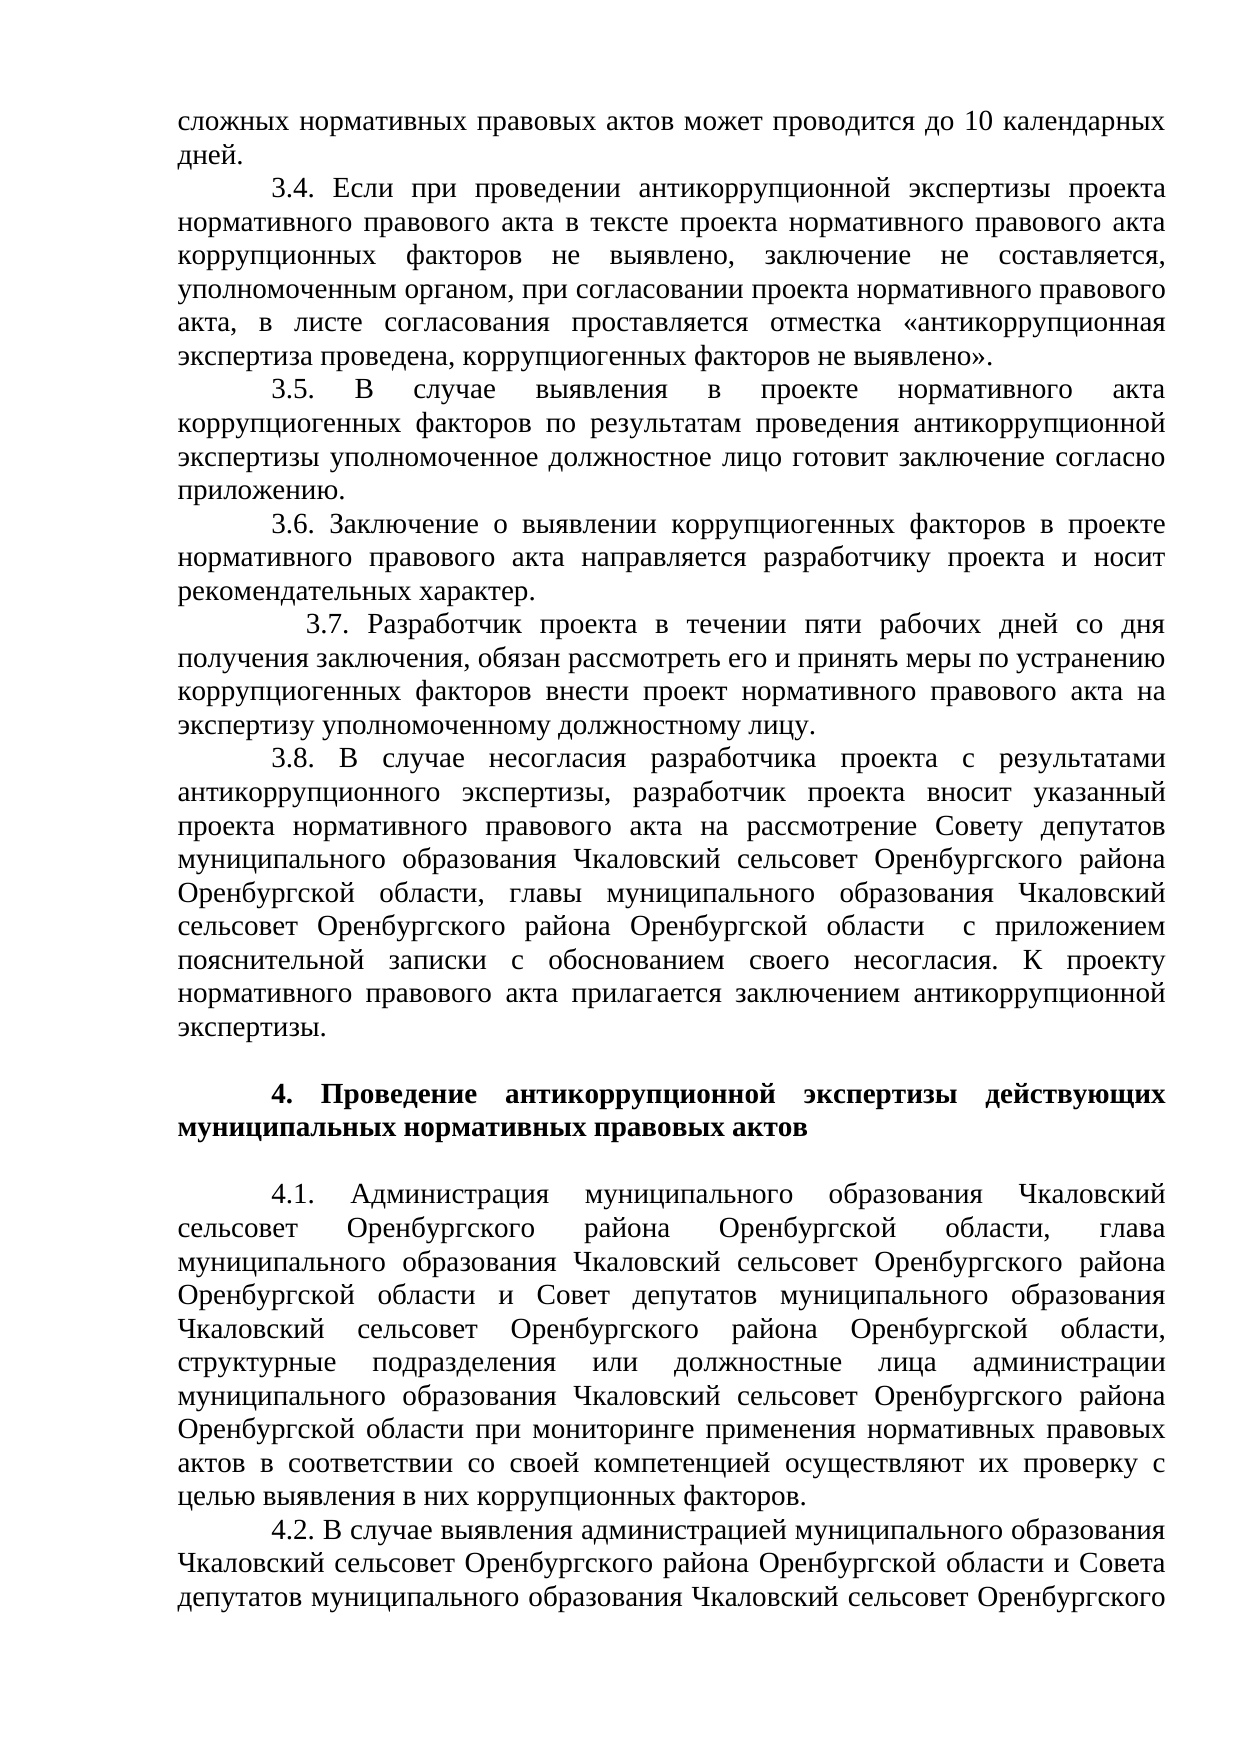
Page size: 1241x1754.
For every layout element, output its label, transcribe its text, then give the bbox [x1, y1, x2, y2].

text 3.5. В случае выявления в проекте нормативного акта коррупциогенных факторов по результатам проведения антикоррупционной экспертизы уполномоченное должностное лицо готовит заключение согласно приложению. [177, 372, 1166, 506]
text 3.8. В случае несогласия разработчика проекта с результатами антикоррупционного экспертизы, разработчик проекта вносит указанный проекта нормативного правового акта на рассмотрение Совету депутатов муниципального образования Чкаловский сельсовет Оренбургского района Оренбургской области, главы муниципального образования Чкаловский сельсовет Оренбургского района Оренбургской области с приложением пояснительной записки с обоснованием своего несогласия. К проекту нормативного правового акта прилагается заключением антикоррупционной экспертизы. [177, 741, 1166, 1042]
text 3.7. Разработчик проекта в течении пяти рабочих дней со дня получения заключения, обязан рассмотреть его и принять меры по устранению коррупциогенных факторов внести проект нормативного правового акта на экспертизу уполномоченному должностному лицу. [177, 606, 1166, 741]
text 3.4. Если при проведении антикоррупционной экспертизы проекта нормативного правового акта в тексте проекта нормативного правового акта коррупционных факторов не выявлено, заключение не составляется, уполномоченным органом, при согласовании проекта нормативного правового акта, в листе согласования проставляется отместка «антикоррупционная экспертиза проведена, коррупциогенных факторов не выявлено». [177, 170, 1166, 372]
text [177, 1512, 1166, 1613]
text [177, 103, 1166, 170]
text 3.6. Заключение о выявлении коррупциогенных факторов в проекте нормативного правового акта направляется разработчику проекта и носит рекомендательных характер. [177, 506, 1166, 606]
text 4.1. Администрация муниципального образования Чкаловский сельсовет Оренбургского района Оренбургской области, глава муниципального образования Чкаловский сельсовет Оренбургского района Оренбургской области и Совет депутатов муниципального образования Чкаловский сельсовет Оренбургского района Оренбургской области, структурные подразделения или должностные лица администрации муниципального образования Чкаловский сельсовет Оренбургского района Оренбургской области при мониторинге применения нормативных правовых актов в соответствии со своей компетенцией осуществляют их проверку с целью выявления в них коррупционных факторов. [177, 1177, 1166, 1512]
text 4. Проведение антикоррупционной экспертизы действующих муниципальных нормативных правовых актов [177, 1076, 1166, 1143]
